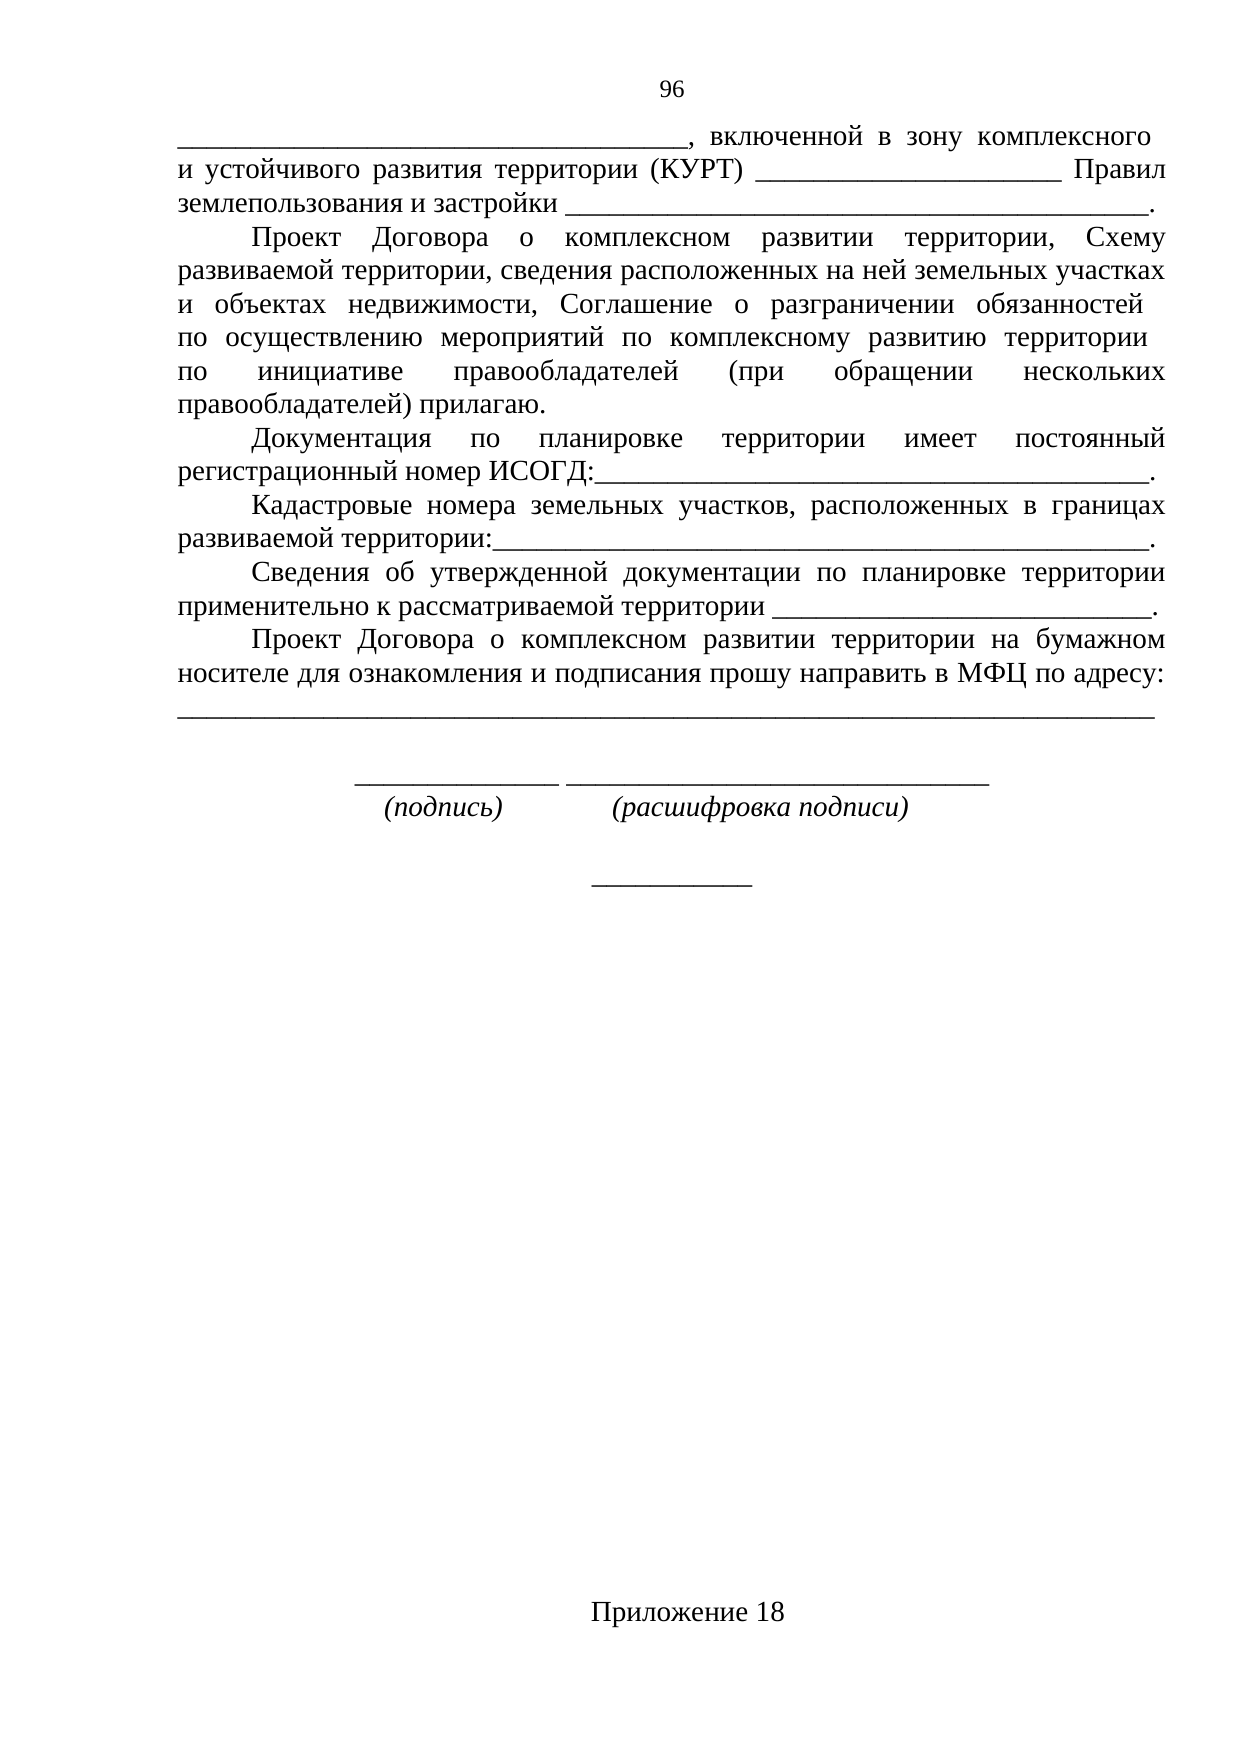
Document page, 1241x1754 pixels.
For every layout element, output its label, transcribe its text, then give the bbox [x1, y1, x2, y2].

text Кадастровые номера земельных участков, расположенных в границах развиваемой территории:_____________________________________________. [177, 487, 1166, 554]
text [177, 118, 1166, 219]
text Проект Договора о комплексном развитии территории, Схему развиваемой территории, сведения расположенных на ней земельных участках и объектах недвижимости, Соглашение о разграничении обязанностей по осуществлению мероприятий по комплексному развитию территории по инициативе правообладателей (при обращении нескольких правообладателей) прилагаю. [177, 219, 1166, 420]
text Проект Договора о комплексном развитии территории на бумажном носителе для ознакомления и подписания прошу направить в МФЦ по адресу: ___________________________________________________________________ [177, 621, 1166, 722]
text Сведения об утвержденной документации по планировке территории применительно к рассматриваемой территории __________________________. [177, 554, 1166, 621]
text ______________ _____________________________ [177, 755, 1166, 789]
text (подпись) (расшифровка подписи) [384, 789, 1166, 822]
text Приложение 18 [591, 1594, 1166, 1627]
text ___________ [177, 856, 1166, 889]
text Документация по планировке территории имеет постоянный регистрационный номер ИСОГД:______________________________________. [177, 420, 1166, 487]
